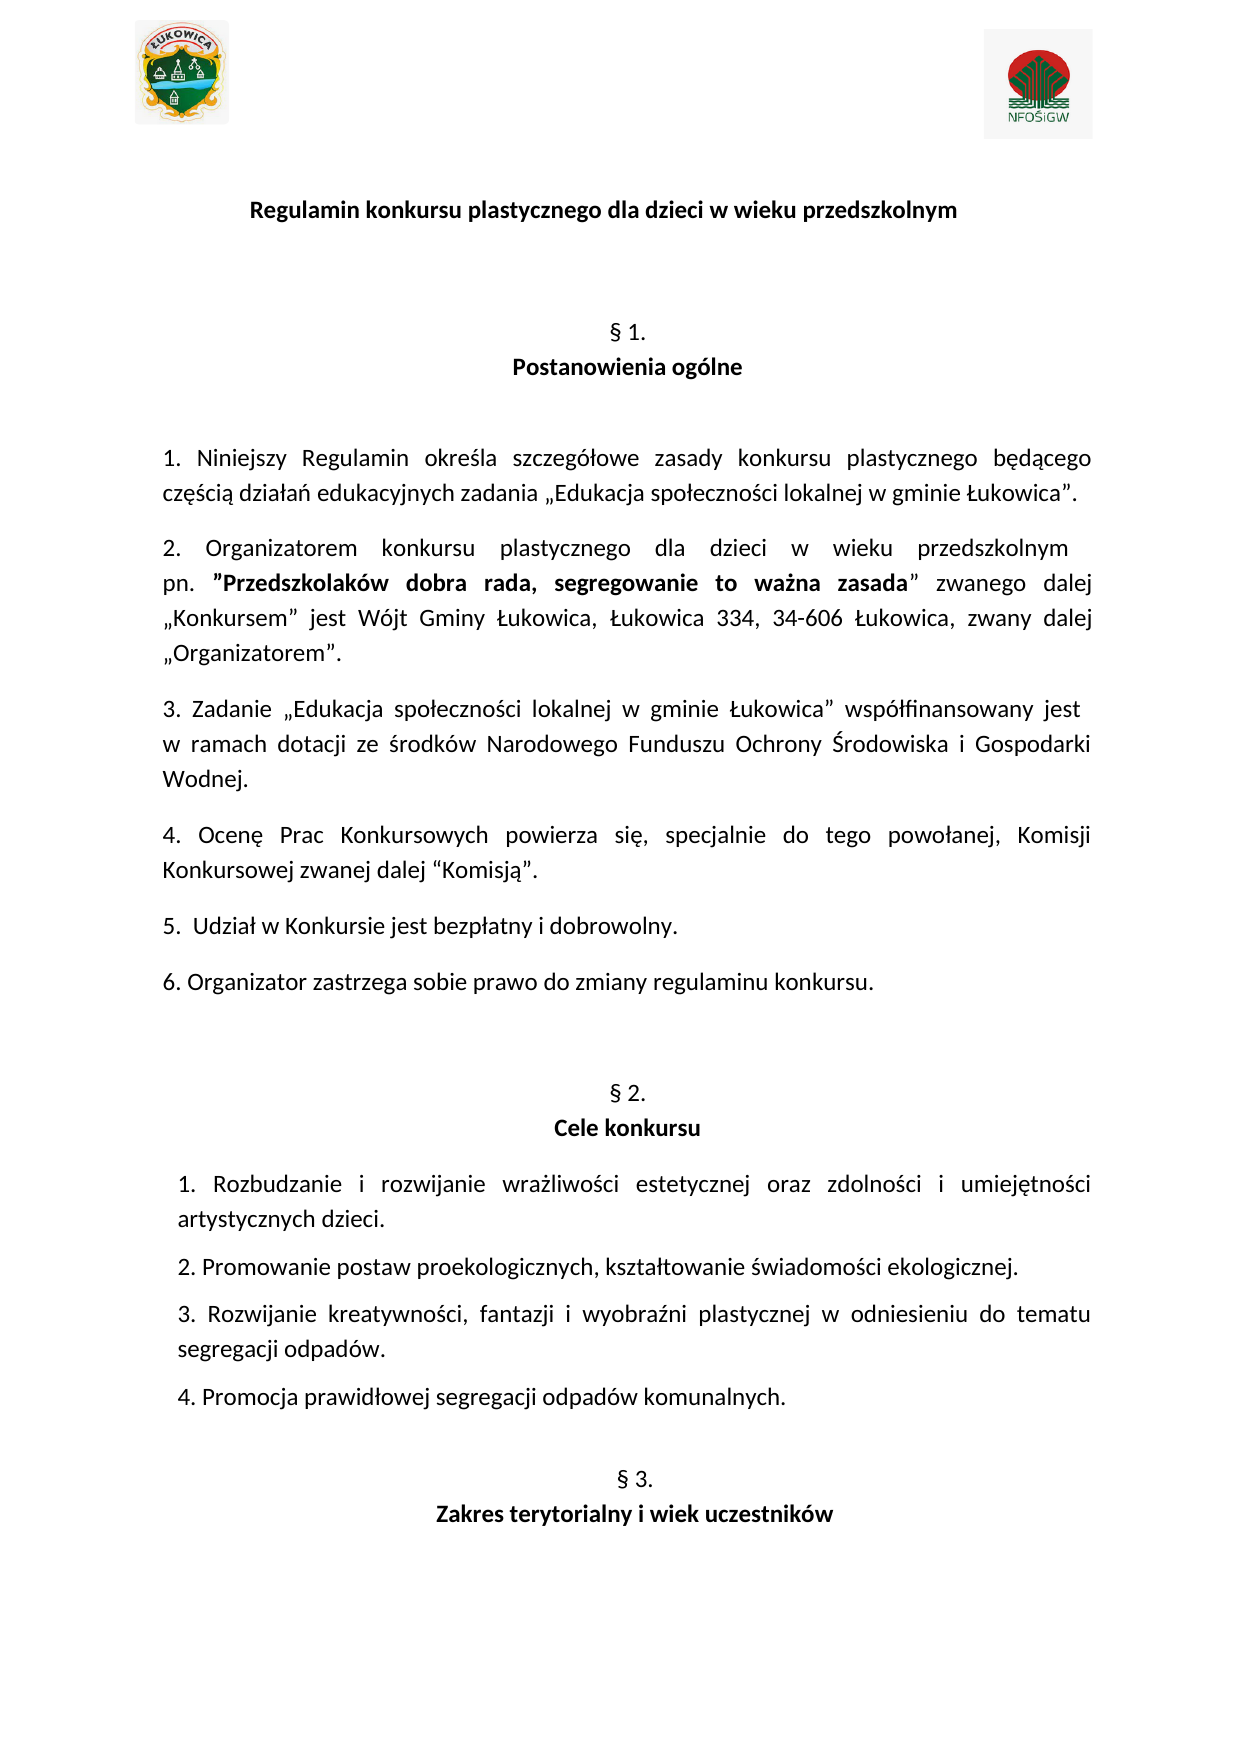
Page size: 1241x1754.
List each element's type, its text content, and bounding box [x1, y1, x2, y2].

text 5. Udział w Konkursie jest bezpłatny i dobrowolny. [162, 910, 1093, 941]
list Regulamin konkursu plastycznego dla dzieci w wieku przedszkolnym [249, 194, 1093, 225]
picture [134, 19, 230, 125]
text 4. Ocenę Prac Konkursowych powierza się, specjalnie do tego powołanej, Komisji Konkursowej zwanej dalej “Komisją”. [162, 819, 1093, 885]
text 3. Rozwijanie kreatywności, fantazji i wyobraźni plastycznej w odniesieniu do tematu segregacji odpadów. [177, 1298, 1093, 1364]
text 2. Organizatorem konkursu plastycznego dla dzieci w wieku przedszkolnym pn. ”Przedszkolaków dobra rada, segregowanie to ważna zasada” zwanego dalej „Konkursem” jest Wójt Gminy Łukowica, Łukowica 334, 34-606 Łukowica, zwany dalej „Organizatorem”. [162, 533, 1093, 668]
text 4. Promocja prawidłowej segregacji odpadów komunalnych. [177, 1381, 1093, 1411]
text 1. Rozbudzanie i rozwijanie wrażliwości estetycznej oraz zdolności i umiejętności artystycznych dzieci. [177, 1168, 1093, 1234]
text § 1. Postanowienia ogólne [162, 281, 1093, 381]
picture [983, 29, 1093, 139]
text § 3. Zakres terytorialny i wiek uczestników [177, 1428, 1093, 1529]
text § 2. Cele konkursu [162, 1078, 1093, 1143]
text 3. Zadanie „Edukacja społeczności lokalnej w gminie Łukowica” współfinansowany jest w ramach dotacji ze środków Narodowego Funduszu Ochrony Środowiska i Gospodarki Wodnej. [162, 693, 1093, 794]
text 1. Niniejszy Regulamin określa szczegółowe zasady konkursu plastycznego będącego częścią działań edukacyjnych zadania „Edukacja społeczności lokalnej w gminie Łukowica”. [162, 407, 1093, 507]
text 6. Organizator zastrzega sobie prawo do zmiany regulaminu konkursu. [162, 966, 1093, 996]
text 2. Promowanie postaw proekologicznych, kształtowanie świadomości ekologicznej. [177, 1251, 1093, 1281]
